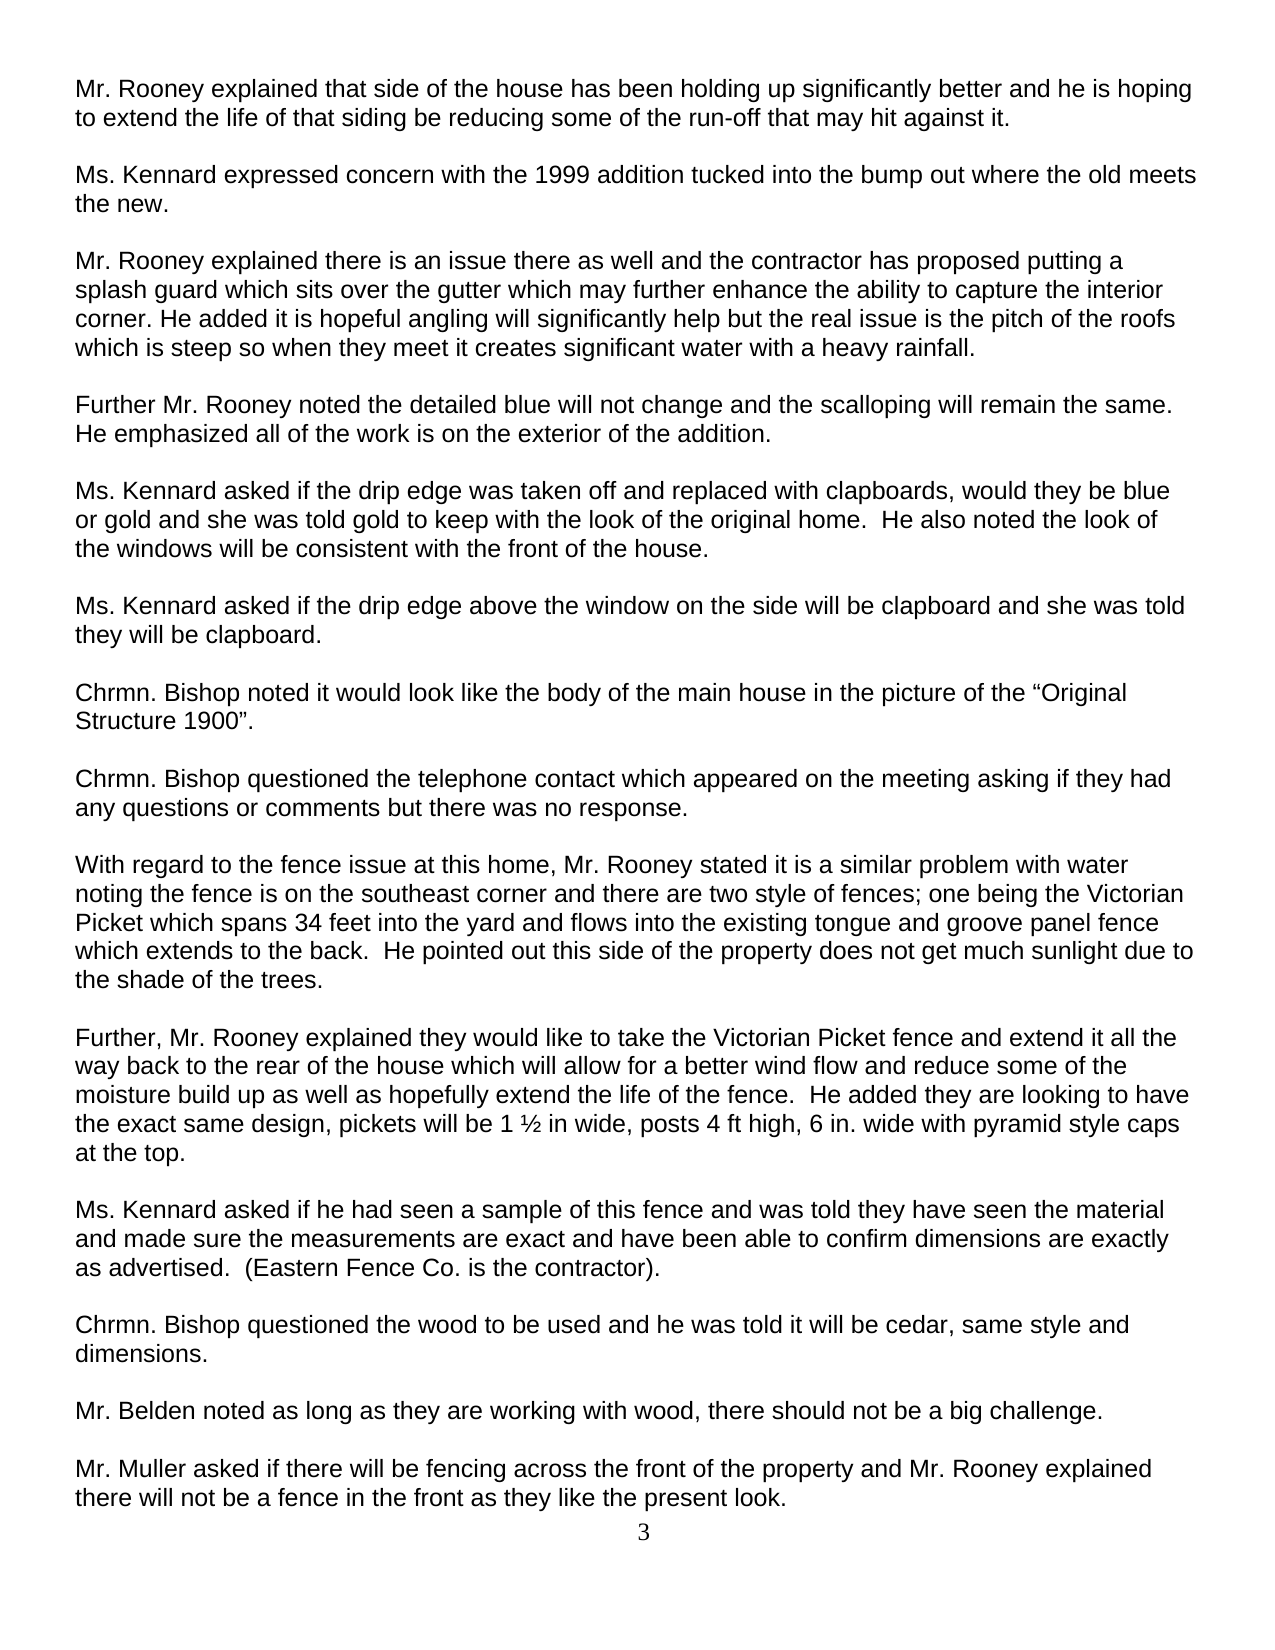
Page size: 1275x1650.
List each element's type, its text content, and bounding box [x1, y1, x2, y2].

text Mr. Belden noted as long as they are working with wood, there should not be a big challenge. [75, 1396, 1200, 1425]
text Chrmn. Bishop noted it would look like the body of the main house in the picture of the “Original Structure 1900”. [75, 677, 1200, 735]
text With regard to the fence issue at this home, Mr. Rooney stated it is a similar problem with water noting the fence is on the southeast corner and there are two style of fences; one being the Victorian Picket which spans 34 feet into the yard and flows into the existing tongue and groove panel fence which extends to the back. He pointed out this side of the property does not get much sunlight due to the shade of the trees. [75, 850, 1200, 994]
text Further Mr. Rooney noted the detailed blue will not change and the scalloping will remain the same. He emphasized all of the work is on the exterior of the addition. [75, 390, 1200, 447]
text Chrmn. Bishop questioned the telephone contact which appeared on the meeting asking if they had any questions or comments but there was no response. [75, 764, 1200, 821]
text Ms. Kennard asked if the drip edge above the window on the side will be clapboard and she was told they will be clapboard. [75, 591, 1200, 649]
text Mr. Muller asked if there will be fencing across the front of the property and Mr. Rooney explained there will not be a fence in the front as they like the present look. [75, 1454, 1200, 1511]
text Mr. Rooney explained there is an issue there as well and the contractor has proposed putting a splash guard which sits over the gutter which may further enhance the ability to capture the interior corner. He added it is hopeful angling will significantly help but the real issue is the pitch of the roofs which is steep so when they meet it creates significant water with a heavy rainfall. [75, 246, 1200, 361]
text Ms. Kennard expressed concern with the 1999 addition tucked into the bump out where the old meets the new. [75, 160, 1200, 217]
text Ms. Kennard asked if he had seen a sample of this fence and was told they have seen the material and made sure the measurements are exact and have been able to confirm dimensions are exactly as advertised. (Eastern Fence Co. is the contractor). [75, 1195, 1200, 1281]
text Chrmn. Bishop questioned the wood to be used and he was told it will be cedar, same style and dimensions. [75, 1310, 1200, 1367]
text Ms. Kennard asked if the drip edge was taken off and replaced with clapboards, would they be blue or gold and she was told gold to keep with the look of the original home. He also noted the look of the windows will be consistent with the front of the house. [75, 476, 1200, 562]
text Further, Mr. Rooney explained they would like to take the Victorian Picket fence and extend it all the way back to the rear of the house which will allow for a better wind flow and reduce some of the moisture build up as well as hopefully extend the life of the fence. He added they are looking to have the exact same design, pickets will be 1 ½ in wide, posts 4 ft high, 6 in. wide with pyramid style caps at the top. [75, 1022, 1200, 1166]
text Mr. Rooney explained that side of the house has been holding up significantly better and he is hoping to extend the life of that siding be reducing some of the run-off that may hit against it. [75, 74, 1200, 131]
